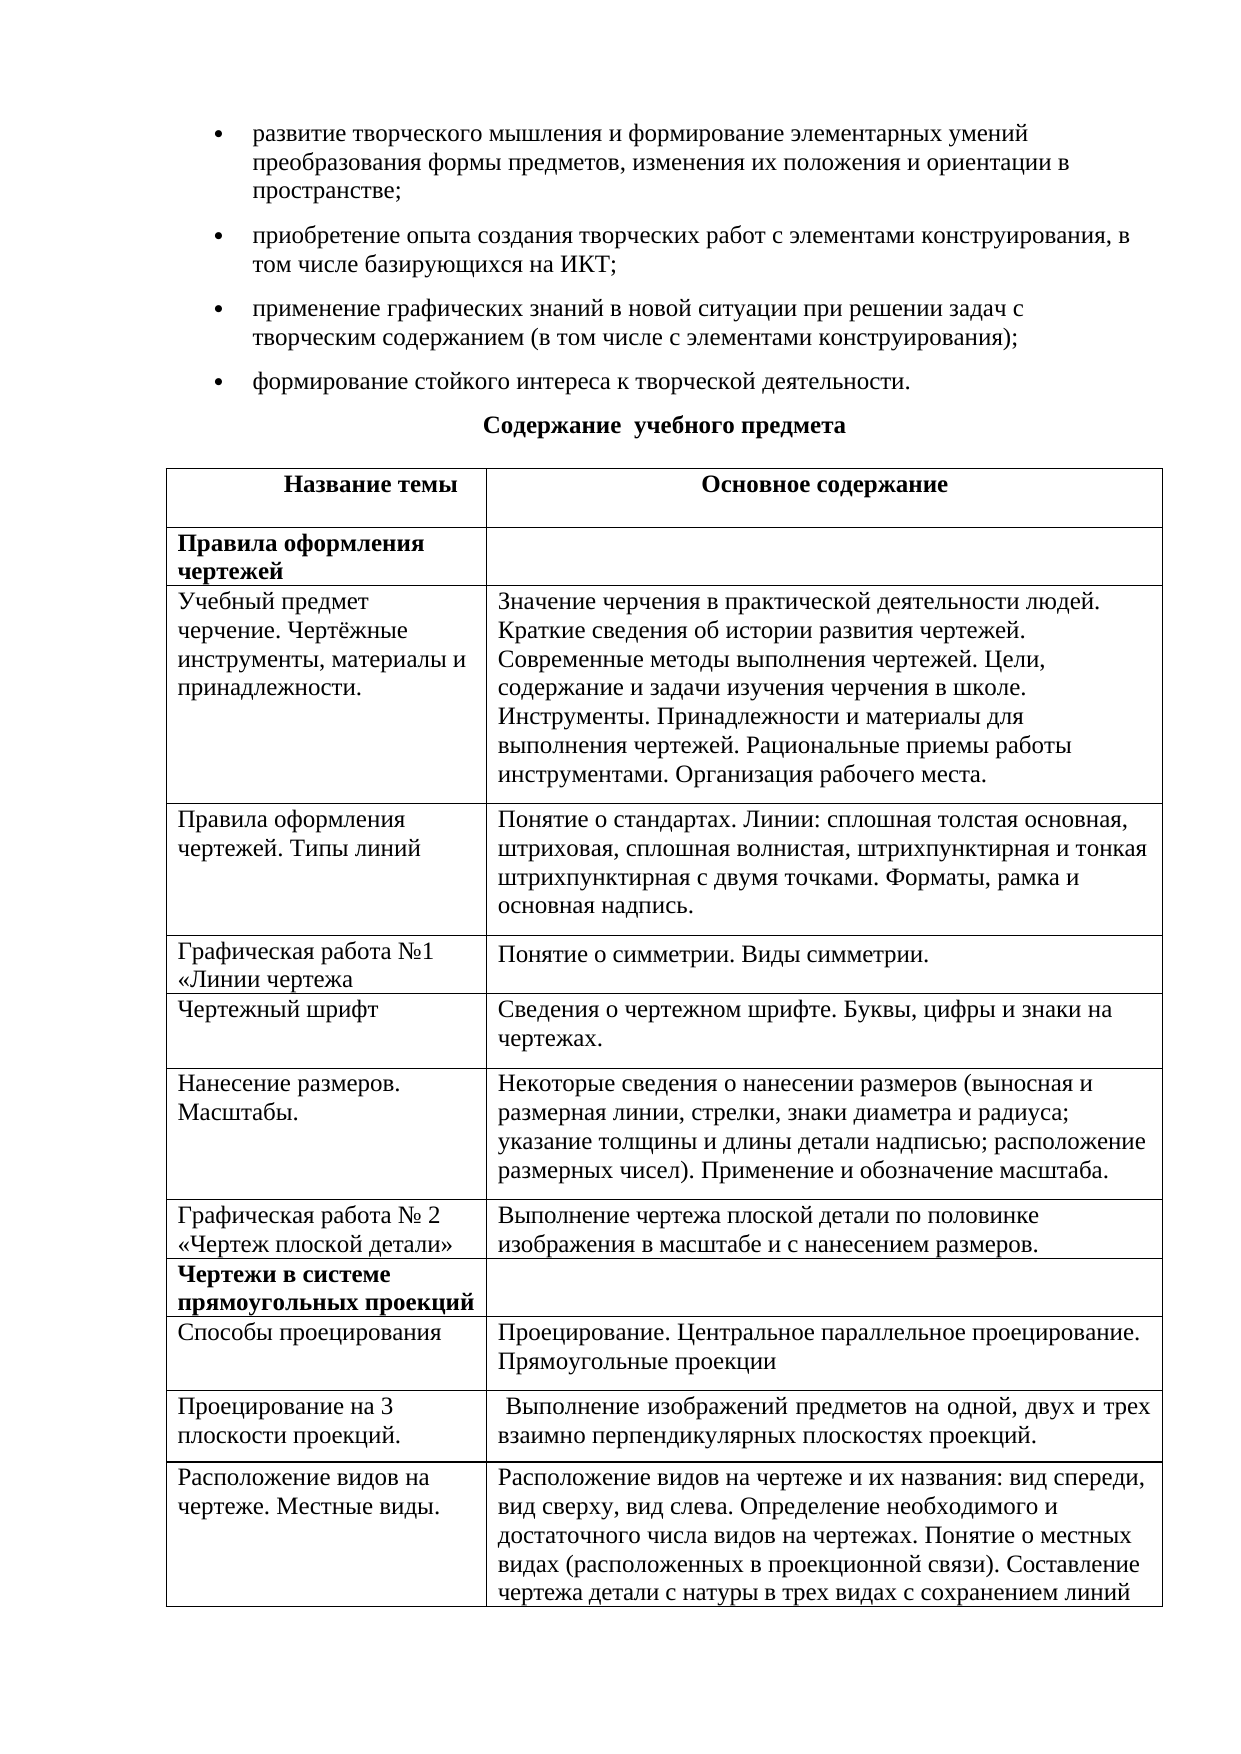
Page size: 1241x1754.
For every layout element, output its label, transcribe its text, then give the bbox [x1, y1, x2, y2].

table_cell Выполнение изображений предметов на одной, двух и трех взаимно перпендикулярных плоскостях проекций. [487, 1391, 1162, 1461]
text Содержание учебного предмета [177, 411, 1152, 439]
table_cell [487, 1259, 1162, 1316]
table_cell Некоторые сведения о нанесении размеров (выносная и размерная линии, стрелки, знаки диаметра и радиуса; указание толщины и длины детали надписью; расположение размерных чисел). Применение и обозначение масштаба. [487, 1069, 1162, 1199]
list применение графических знаний в новой ситуации при решении задач с творческим содержанием (в том числе с элементами конструирования); [215, 293, 1152, 351]
list приобретение опыта создания творческих работ с элементами конструирования, в том числе базирующихся на ИКТ; [215, 220, 1152, 277]
table_cell Графическая работа № 2 «Чертеж плоской детали» [167, 1200, 486, 1258]
list формирование стойкого интереса к творческой деятельности. [215, 366, 1152, 395]
table_cell Правила оформления чертежей [167, 528, 486, 585]
table_cell Понятие о симметрии. Виды симметрии. [487, 936, 1162, 993]
list развитие творческого мышления и формирование элементарных умений преобразования формы предметов, изменения их положения и ориентации в пространстве; [215, 118, 1152, 204]
table_cell Графическая работа №1 «Линии чертежа [167, 936, 486, 993]
table_cell Способы проецирования [167, 1317, 486, 1390]
table_cell Нанесение размеров. Масштабы. [167, 1069, 486, 1199]
table_cell Сведения о чертежном шрифте. Буквы, цифры и знаки на чертежах. [487, 994, 1162, 1067]
table_cell Чертежный шрифт [167, 994, 486, 1067]
table_cell Значение черчения в практической деятельности людей. Краткие сведения об истории развития чертежей. Современные методы выполнения чертежей. Цели, содержание и задачи изучения черчения в школе. Инструменты. Принадлежности и материалы для выполнения чертежей. Рациональные приемы работы инструментами. Организация рабочего места. [487, 586, 1162, 803]
table_cell Выполнение чертежа плоской детали по половинке изображения в масштабе и с нанесением размеров. [487, 1200, 1162, 1258]
table_cell Чертежи в системе прямоугольных проекций [167, 1259, 486, 1316]
table_cell Учебный предмет черчение. Чертёжные инструменты, материалы и принадлежности. [167, 586, 486, 803]
table_cell [487, 528, 1162, 585]
table_header Название темы [167, 469, 486, 527]
table_cell Понятие о стандартах. Линии: сплошная толстая основная, штриховая, сплошная волнистая, штрихпунктирная и тонкая штрихпунктирная с двумя точками. Форматы, рамка и основная надпись. [487, 804, 1162, 935]
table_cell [487, 1463, 1162, 1606]
table_header Основное содержание [487, 469, 1162, 527]
table_cell Правила оформления чертежей. Типы линий [167, 804, 486, 935]
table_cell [167, 1463, 486, 1606]
table_cell Проецирование на 3 плоскости проекций. [167, 1391, 486, 1461]
table_cell Проецирование. Центральное параллельное проецирование. Прямоугольные проекции [487, 1317, 1162, 1390]
